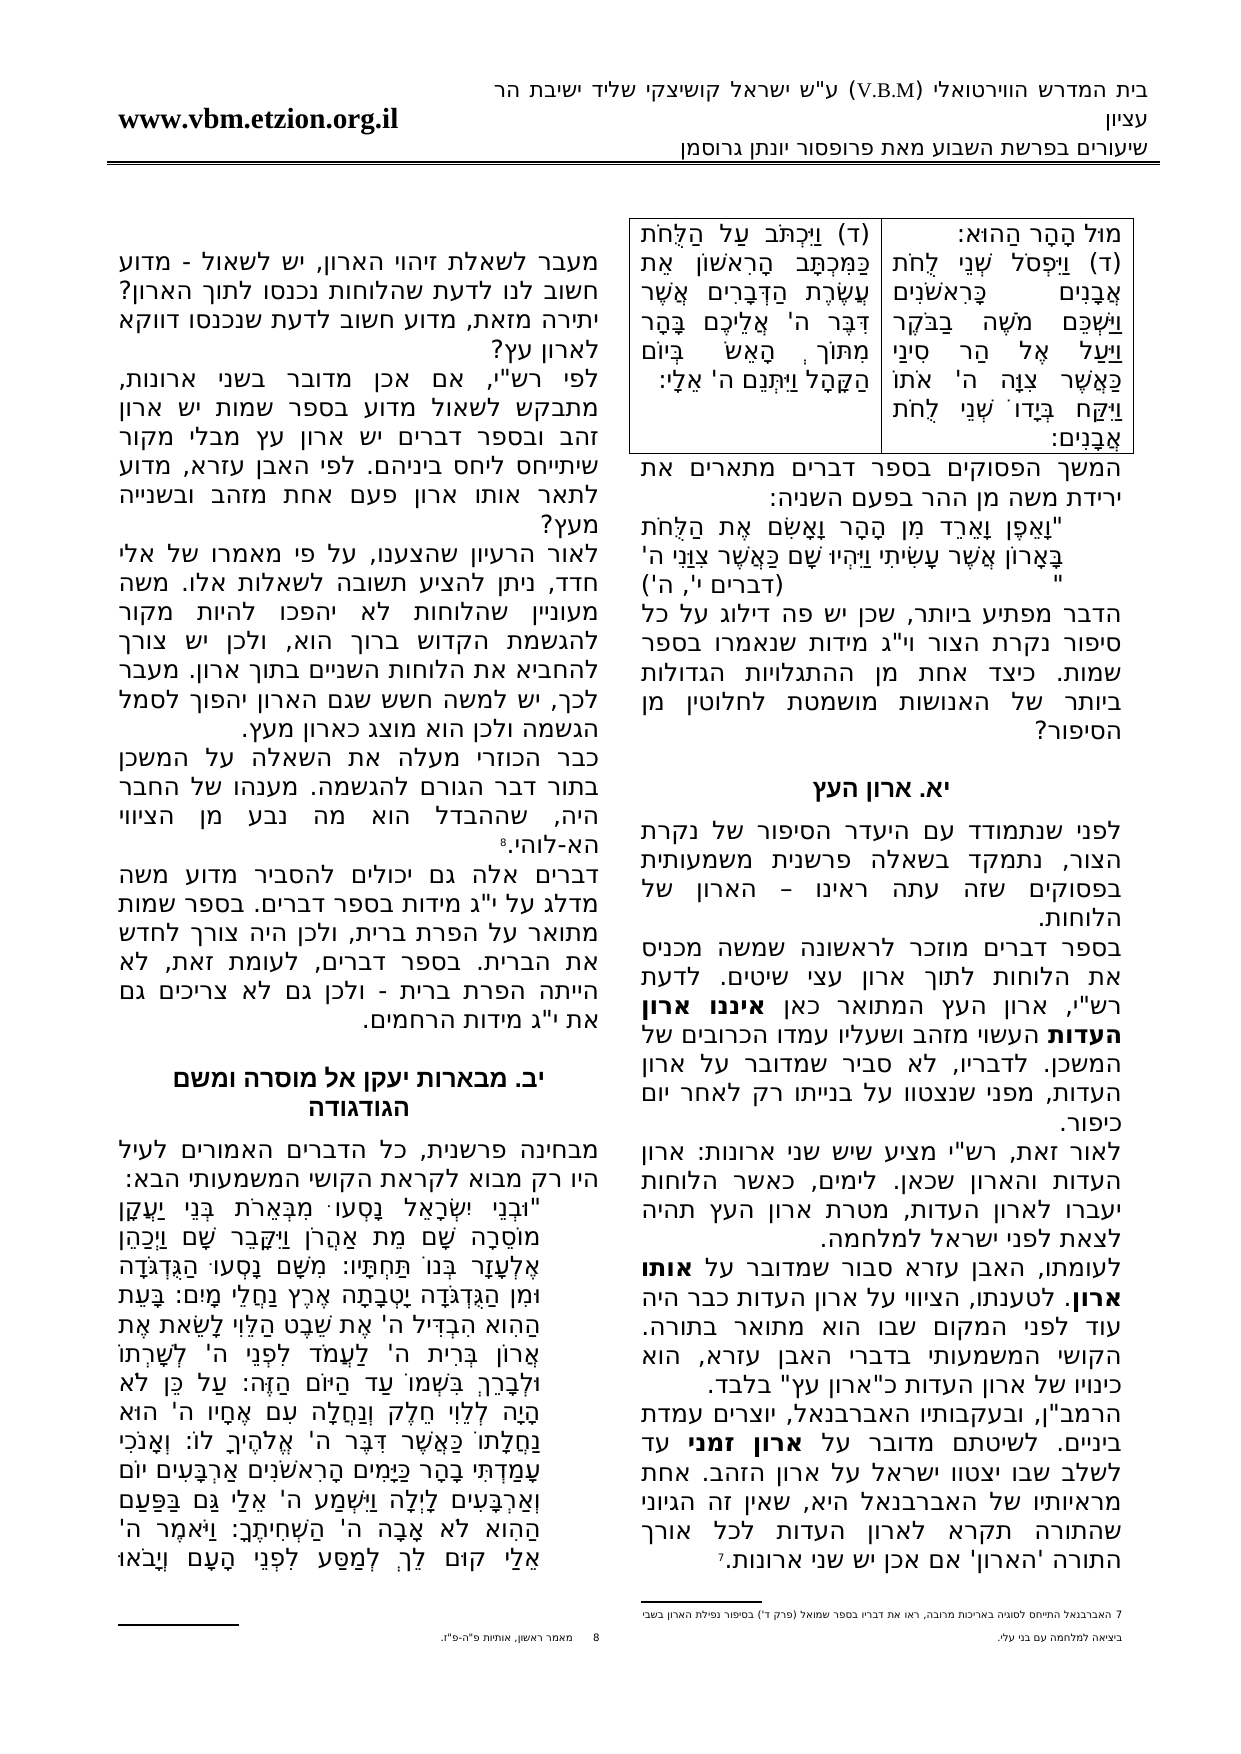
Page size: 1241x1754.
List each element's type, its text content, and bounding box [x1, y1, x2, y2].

text המשך הפסוקים בספר דברים מתארים את ירידת משה מן ההר בפעם השניה: [641, 454, 1122, 512]
text בספר דברים מוזכר לראשונה שמשה מכניס את הלוחות לתוך ארון עצי שיטים. לדעת רש"י, ארון העץ המתואר כאן איננו ארון העדות העשוי מזהב ושעליו עמדו הכרובים של המשכן. לדבריו, לא סביר שמדובר על ארון העדות, מפני שנצטוו על בנייתו רק לאחר יום כיפור. [641, 933, 1122, 1137]
text יא. ארון העץ [641, 774, 1122, 803]
text הדבר מפתיע ביותר, שכן יש פה דילוג על כל סיפור נקרת הצור וי"ג מידות שנאמרו בספר שמות. כיצד אחת מן ההתגלויות הגדולות ביותר של האנושות מושמטת לחלוטין מן הסיפור? [641, 599, 1122, 745]
text לעומתו, האבן עזרא סבור שמדובר על אותו ארון. לטענתו, הציווי על ארון העדות כבר היה עוד לפני המקום שבו הוא מתואר בתורה. הקושי המשמעותי בדברי האבן עזרא, הוא כינויו של ארון העדות כ"ארון עץ" בלבד. [641, 1253, 1122, 1399]
text לפני שנתמודד עם היעדר הסיפור של נקרת הצור, נתמקד בשאלה פרשנית משמעותית בפסוקים שזה עתה ראינו – הארון של הלוחות. [641, 816, 1122, 933]
text "וָאֵפֶן וָאֵרֵד מִן הָהָר וָאָשִׂם אֶת הַלֻּחֹת בָּאָרוֹן אֲשֶׁר עָשִׂיתִי וַיִּהְיוּ שָׁם כַּאֲשֶׁר צִוַּנִי ה' " (דברים י', ה') [641, 512, 1063, 599]
text מבחינה פרשנית, כל הדברים האמורים לעיל היו רק מבוא לקראת הקושי המשמעותי הבא: [118, 1135, 599, 1193]
text לפי רש"י, אם אכן מדובר בשני ארונות, מתבקש לשאול מדוע בספר שמות יש ארון זהב ובספר דברים יש ארון עץ מבלי מקור שיתייחס ליחס ביניהם. לפי האבן עזרא, מדוע לתאר אותו ארון פעם אחת מזהב ובשנייה מעץ? [118, 364, 599, 539]
text לאור זאת, רש"י מציע שיש שני ארונות: ארון העדות והארון שכאן. לימים, כאשר הלוחות יעברו לארון העדות, מטרת ארון העץ תהיה לצאת לפני ישראל למלחמה. [641, 1137, 1122, 1253]
text הרמב"ן, ובעקבותיו האברבנאל, יוצרים עמדת ביניים. לשיטתם מדובר על ארון זמני עד לשלב שבו יצטוו ישראל על ארון הזהב. אחת מראיותיו של האברבנאל היא, שאין זה הגיוני שהתורה תקרא לארון העדות לכל אורך התורה 'הארון' אם אכן יש שני ארונות. [641, 1399, 1122, 1574]
text לאור הרעיון שהצענו, על פי מאמרו של אלי חדד, ניתן להציע תשובה לשאלות אלו. משה מעוניין שהלוחות לא יהפכו להיות מקור להגשמת הקדוש ברוך הוא, ולכן יש צורך להחביא את הלוחות השניים בתוך ארון. מעבר לכך, יש למשה חשש שגם הארון יהפוך לסמל הגשמה ולכן הוא מוצג כארון מעץ. [118, 539, 599, 743]
text כבר הכוזרי מעלה את השאלה על המשכן בתור דבר הגורם להגשמה. מענהו של החבר היה, שההבדל הוא מה נבע מן הציווי הא-לוהי. [118, 743, 599, 860]
text מעבר לשאלת זיהוי הארון, יש לשאול - מדוע חשוב לנו לדעת שהלוחות נכנסו לתוך הארון? יתירה מזאת, מדוע חשוב לדעת שנכנסו דווקא לארון עץ? [118, 247, 599, 364]
text דברים אלה גם יכולים להסביר מדוע משה מדלג על י"ג מידות בספר דברים. בספר שמות מתואר על הפרת ברית, ולכן היה צורך לחדש את הברית. בספר דברים, לעומת זאת, לא הייתה הפרת ברית - ולכן גם לא צריכים גם את י"ג מידות הרחמים. [118, 860, 599, 1035]
text יב. מבארות יעקן אל מוסרה ומשם הגודגודה [118, 1064, 599, 1122]
